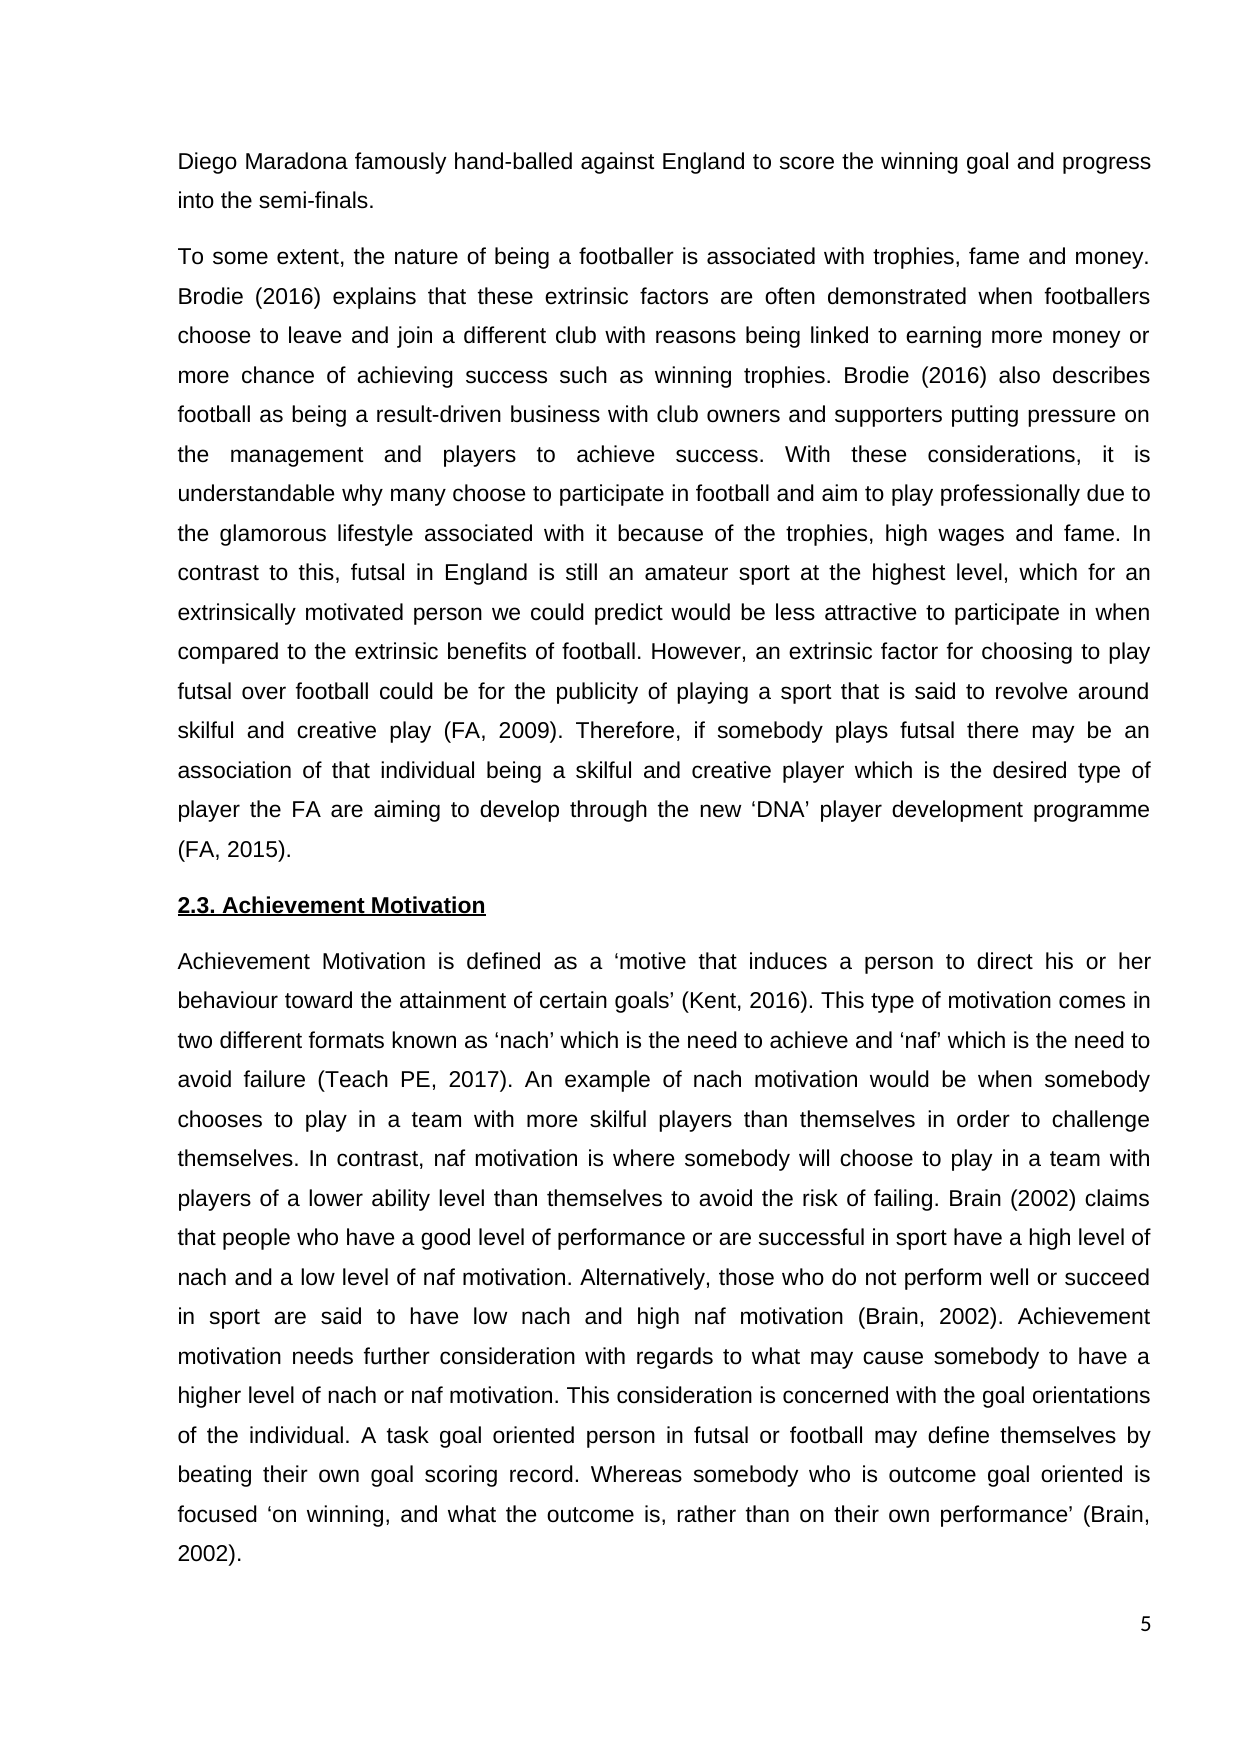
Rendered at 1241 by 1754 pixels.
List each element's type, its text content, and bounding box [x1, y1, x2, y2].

text To some extent, the nature of being a footballer is associated with trophies, fame and money. Brodie (2016) explains that these extrinsic factors are often demonstrated when footballers choose to leave and join a different club with reasons being linked to earning more money or more chance of achieving success such as winning trophies. Brodie (2016) also describes football as being a result-driven business with club owners and supporters putting pressure on the management and players to achieve success. With these considerations, it is understandable why many choose to participate in football and aim to play professionally due to the glamorous lifestyle associated with it because of the trophies, high wages and fame. In contrast to this, futsal in England is still an amateur sport at the highest level, which for an extrinsically motivated person we could predict would be less attractive to participate in when compared to the extrinsic benefits of football. However, an extrinsic factor for choosing to play futsal over football could be for the publicity of playing a sport that is said to revolve around skilful and creative play (FA, 2009). Therefore, if somebody plays futsal there may be an association of that individual being a skilful and creative player which is the desired type of player the FA are aiming to develop through the new ‘DNA’ player development programme (FA, 2015). [177, 243, 1152, 862]
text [177, 148, 1152, 213]
text 2.3. Achievement Motivation [177, 892, 1152, 918]
text Achievement Motivation is defined as a ‘motive that induces a person to direct his or her behaviour toward the attainment of certain goals’ (Kent, 2016). This type of motivation comes in two different formats known as ‘nach’ which is the need to achieve and ‘naf’ which is the need to avoid failure (Teach PE, 2017). An example of nach motivation would be when somebody chooses to play in a team with more skilful players than themselves in order to challenge themselves. In contrast, naf motivation is where somebody will choose to play in a team with players of a lower ability level than themselves to avoid the risk of failing. Brain (2002) claims that people who have a good level of performance or are successful in sport have a high level of nach and a low level of naf motivation. Alternatively, those who do not perform well or succeed in sport are said to have low nach and high naf motivation (Brain, 2002). Achievement motivation needs further consideration with regards to what may cause somebody to have a higher level of nach or naf motivation. This consideration is concerned with the goal orientations of the individual. A task goal oriented person in futsal or football may define themselves by beating their own goal scoring record. Whereas somebody who is outcome goal oriented is focused ‘on winning, and what the outcome is, rather than on their own performance’ (Brain, 2002). [177, 948, 1152, 1566]
